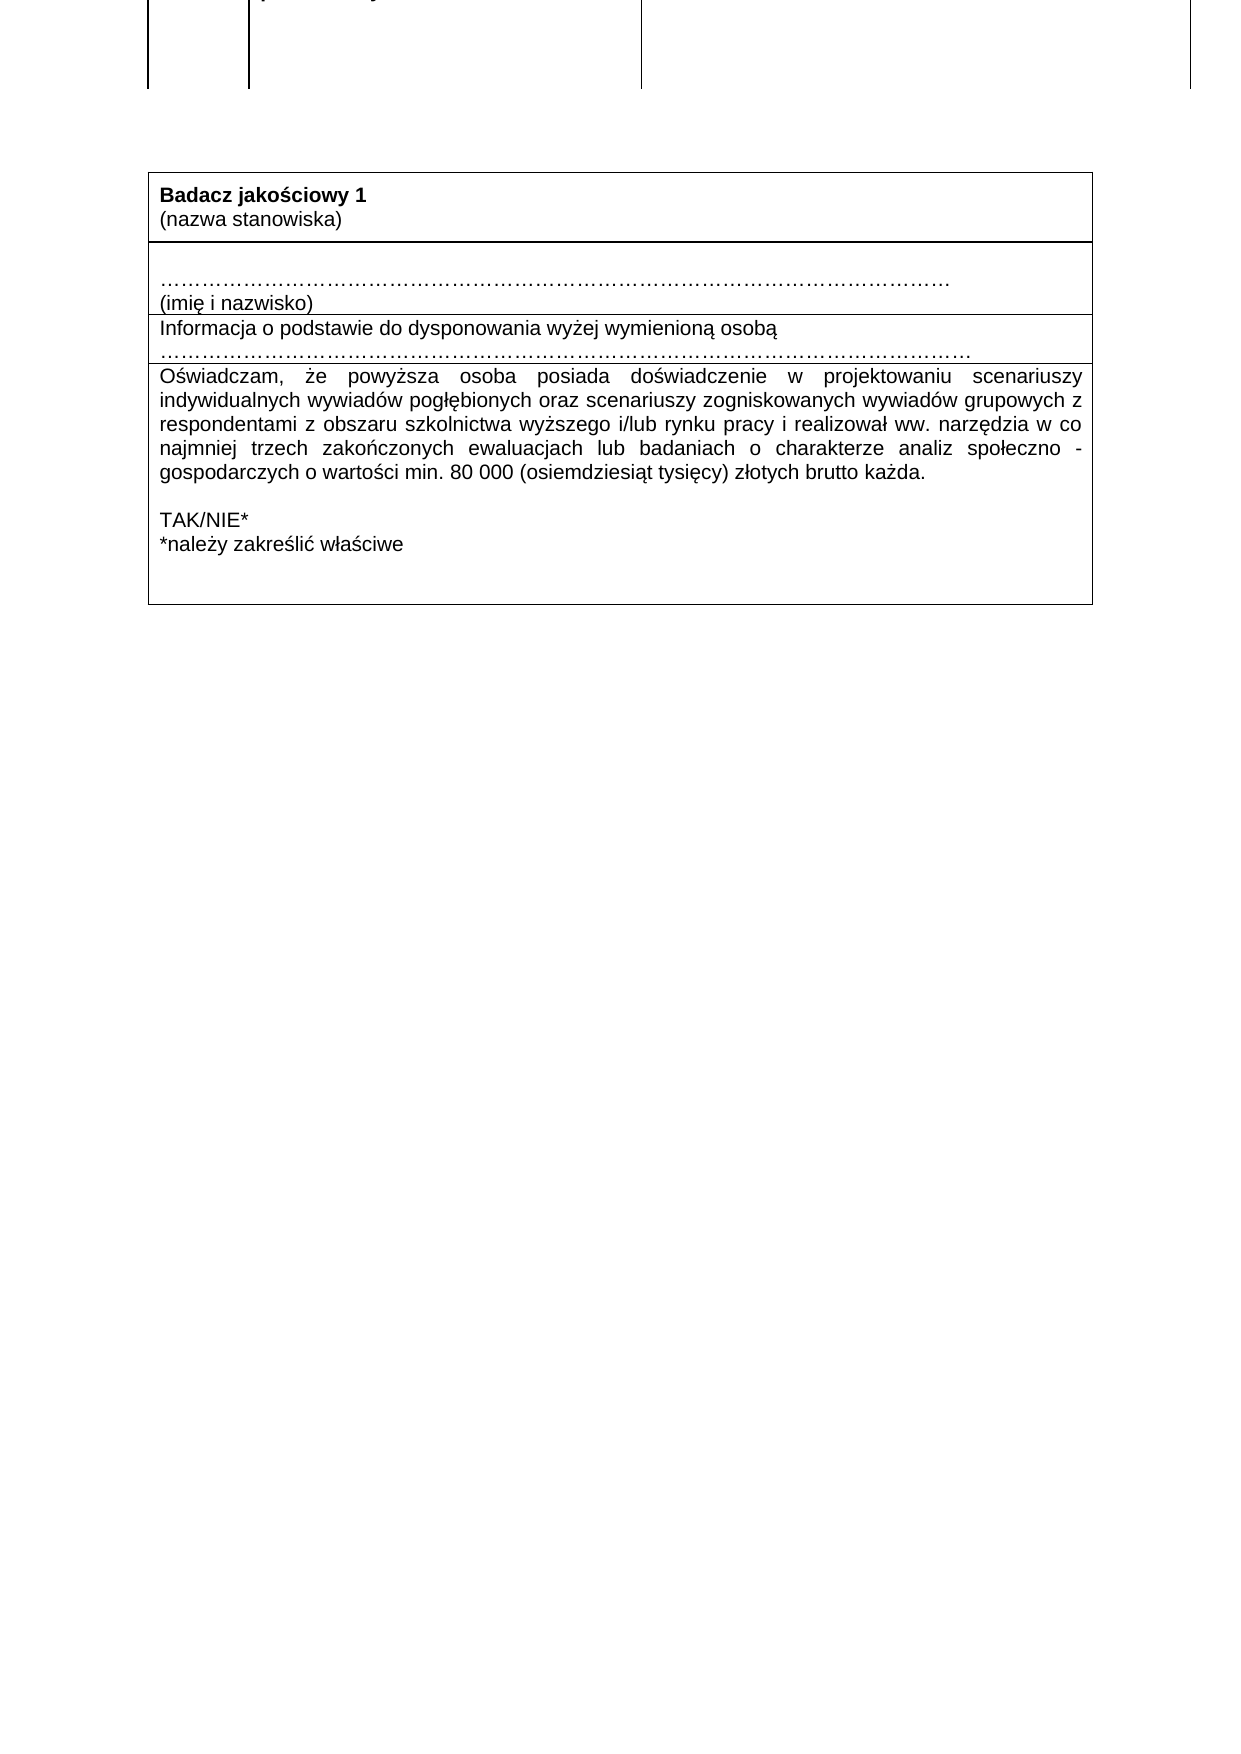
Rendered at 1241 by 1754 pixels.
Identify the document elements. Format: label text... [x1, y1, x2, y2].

table_cell Oświadczam, że powyższa osoba posiada doświadczenie w projektowaniu scenariuszy indywidualnych wywiadów pogłębionych oraz scenariuszy zogniskowanych wywiadów grupowych z respondentami z obszaru szkolnictwa wyższego i/lub rynku pracy i realizował ww. narzędzia w co najmniej trzech zakończonych ewaluacjach lub badaniach o charakterze analiz społeczno - gospodarczych o wartości min. 80 000 (osiemdziesiąt tysięcy) złotych brutto każda. TAK/NIE* *należy zakreślić właściwe Oświadczam, że powyższa osoba posiada doświadczenie w przygotowaniu i moderowaniu spotkań z respondentami z obszaru szkolnictwa wyższego i/lub rynku pracy. TAK/NIE* *należy zakreślić właściwe Oświadczam, że powyższa osoba będzie do dyspozycji przy realizacji niniejszego zamówienia: TAK/NIE* *należy zakreślić właściwe [149, 364, 1092, 604]
table_header Badacz jakościowy 1 (nazwa stanowiska) [149, 173, 1092, 241]
table_cell Informacja o podstawie do dysponowania wyżej wymienioną osobą ……………………………………………………………………………………………………… [149, 315, 1092, 363]
table_cell …………………………………………………………………………………………………… (imię i nazwisko) [149, 243, 1092, 314]
